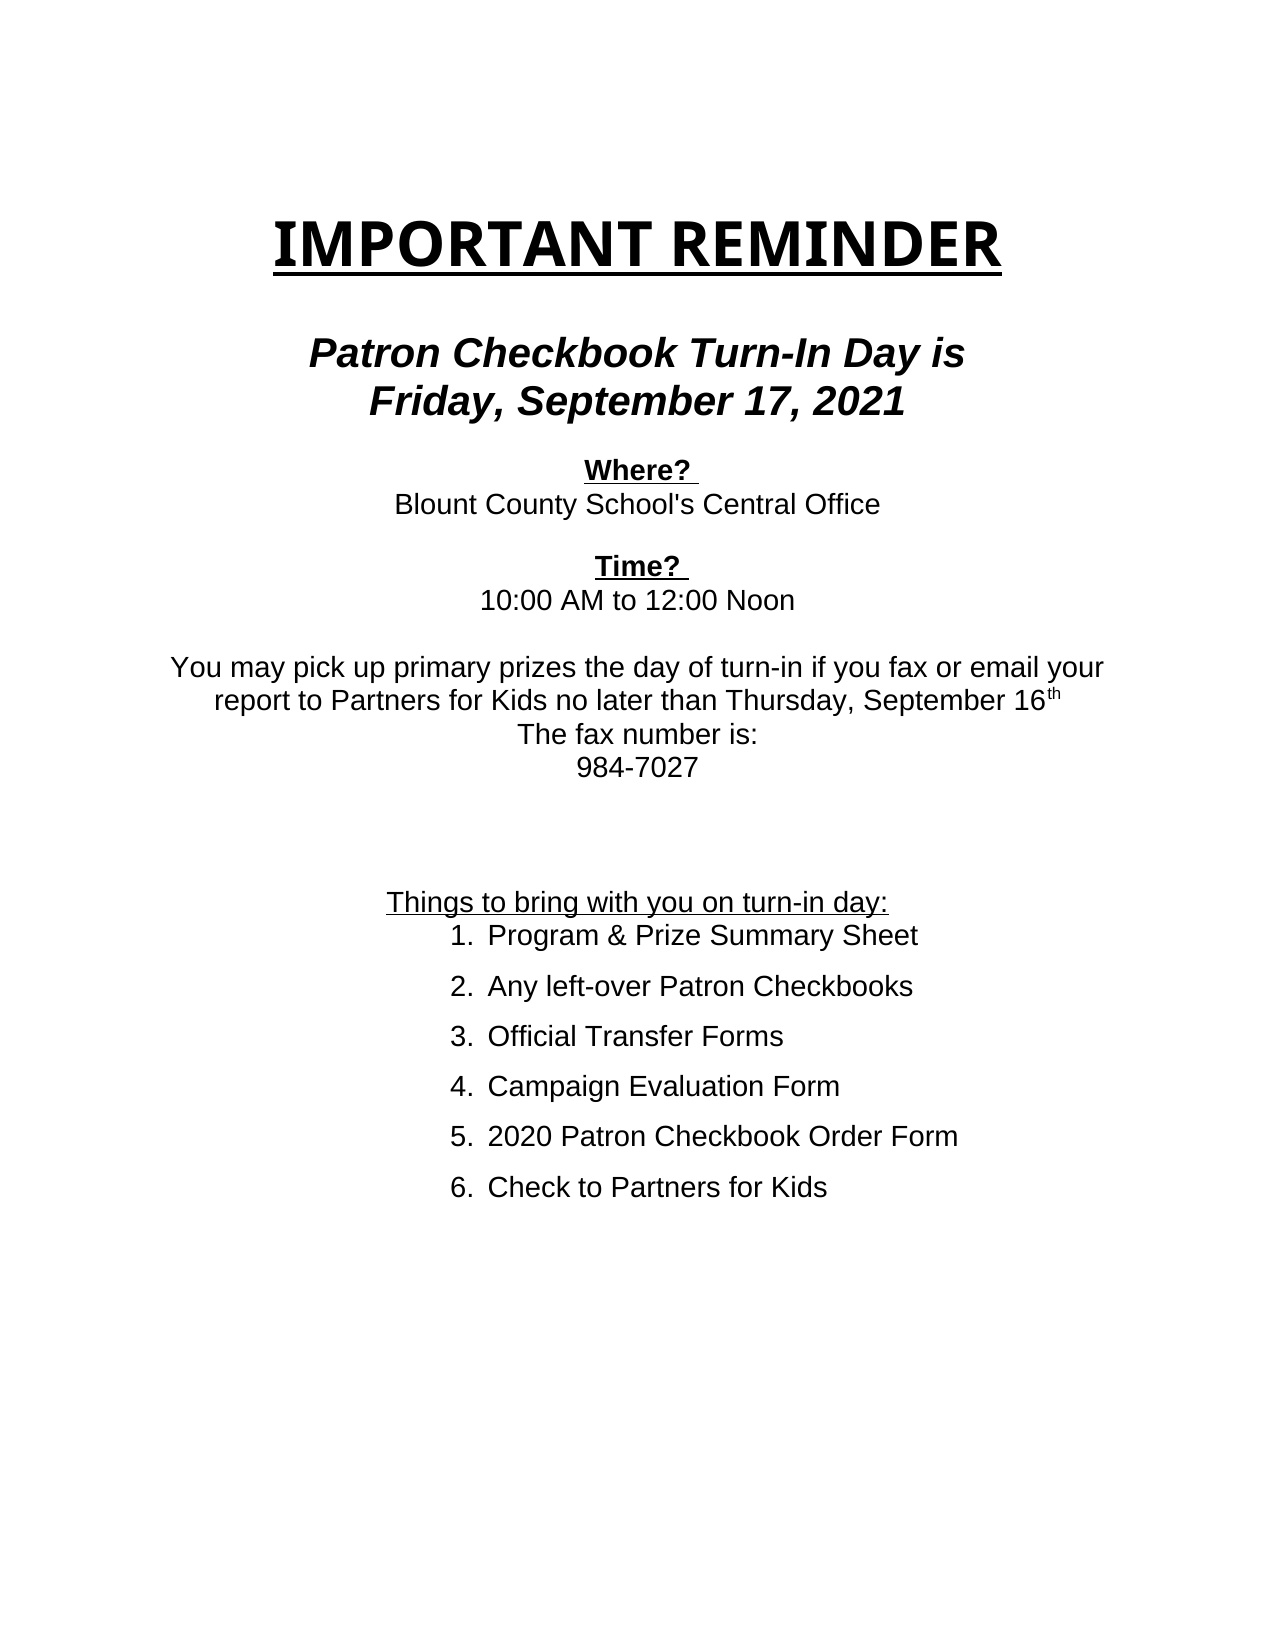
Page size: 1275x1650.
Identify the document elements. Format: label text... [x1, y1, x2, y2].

list Campaign Evaluation Form [450, 1069, 1125, 1103]
text The fax number is: [150, 717, 1125, 751]
text Friday, September 17, 2021 [150, 377, 1125, 425]
list Program & Prize Summary Sheet [450, 918, 1125, 952]
list 2020 Patron Checkbook Order Form [450, 1119, 1125, 1153]
text IMPORTANT REMINDER [150, 200, 1125, 285]
text 's Central Office [150, 487, 1125, 521]
text Where? [150, 453, 1125, 487]
text Patron Checkbook Turn-In Day is [150, 329, 1125, 377]
text Things to bring with you on turn-in day: [150, 885, 1125, 918]
list Official Transfer Forms [450, 1019, 1125, 1052]
text 984-7027 [150, 751, 1125, 784]
text Time? [150, 549, 1125, 583]
list Any left-over Patron Checkbooks [450, 968, 1125, 1002]
text You may pick up primary prizes the day of turn-in if you fax or email your report to Partners for Kids no later than Thursday, September 16th [150, 650, 1125, 717]
list Check to Partners for Kids [450, 1170, 1125, 1203]
